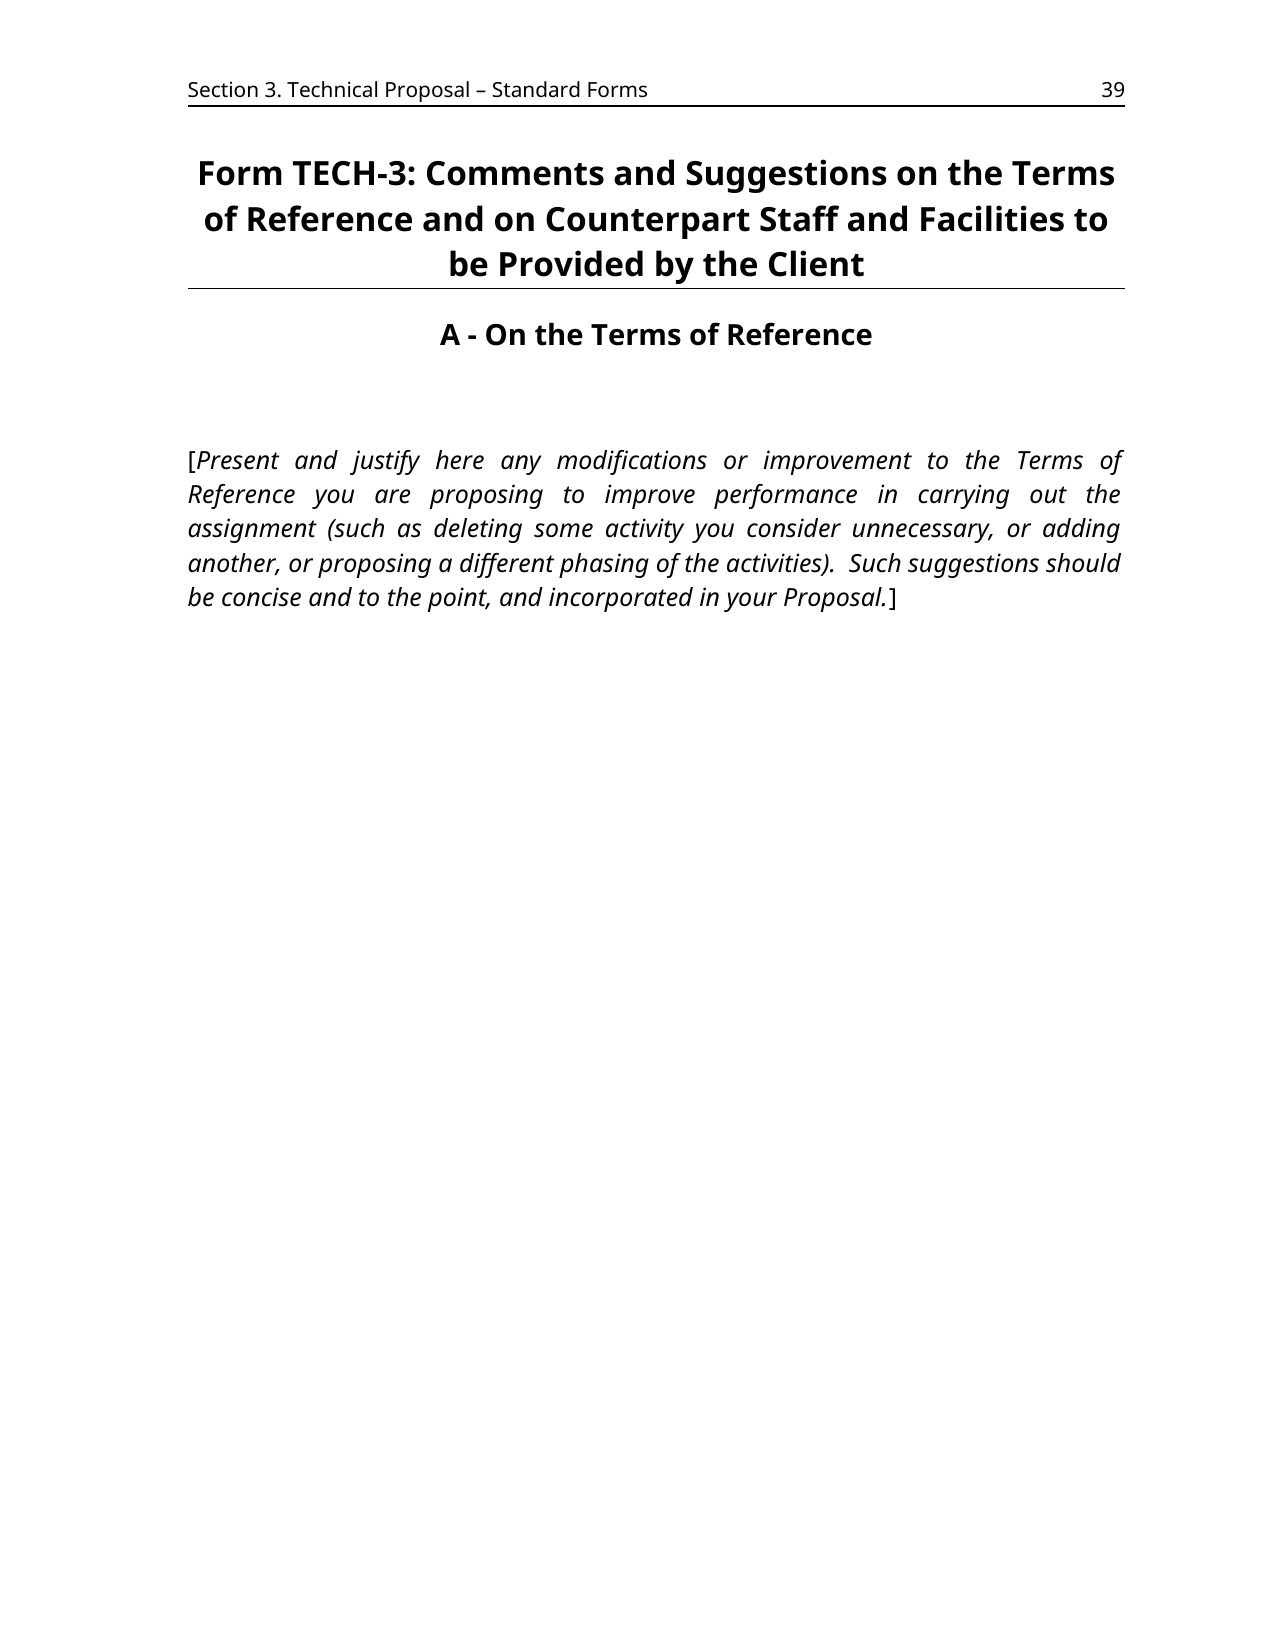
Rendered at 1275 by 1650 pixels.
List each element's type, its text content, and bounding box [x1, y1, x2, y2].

subtitle A - On the Terms of Reference [187, 314, 1125, 354]
subtitle Form TECH-3: Comments and Suggestions on the Terms of Reference and on Counterpart Staff and Facilities to be Provided by the Client [187, 150, 1125, 289]
text [Present and justify here any modifications or improvement to the Terms of Reference you are proposing to improve performance in carrying out the assignment (such as deleting some activity you consider unnecessary, or adding another, or proposing a different phasing of the activities). Such suggestions should be concise and to the point, and incorporated in your Proposal.] [187, 443, 1125, 613]
